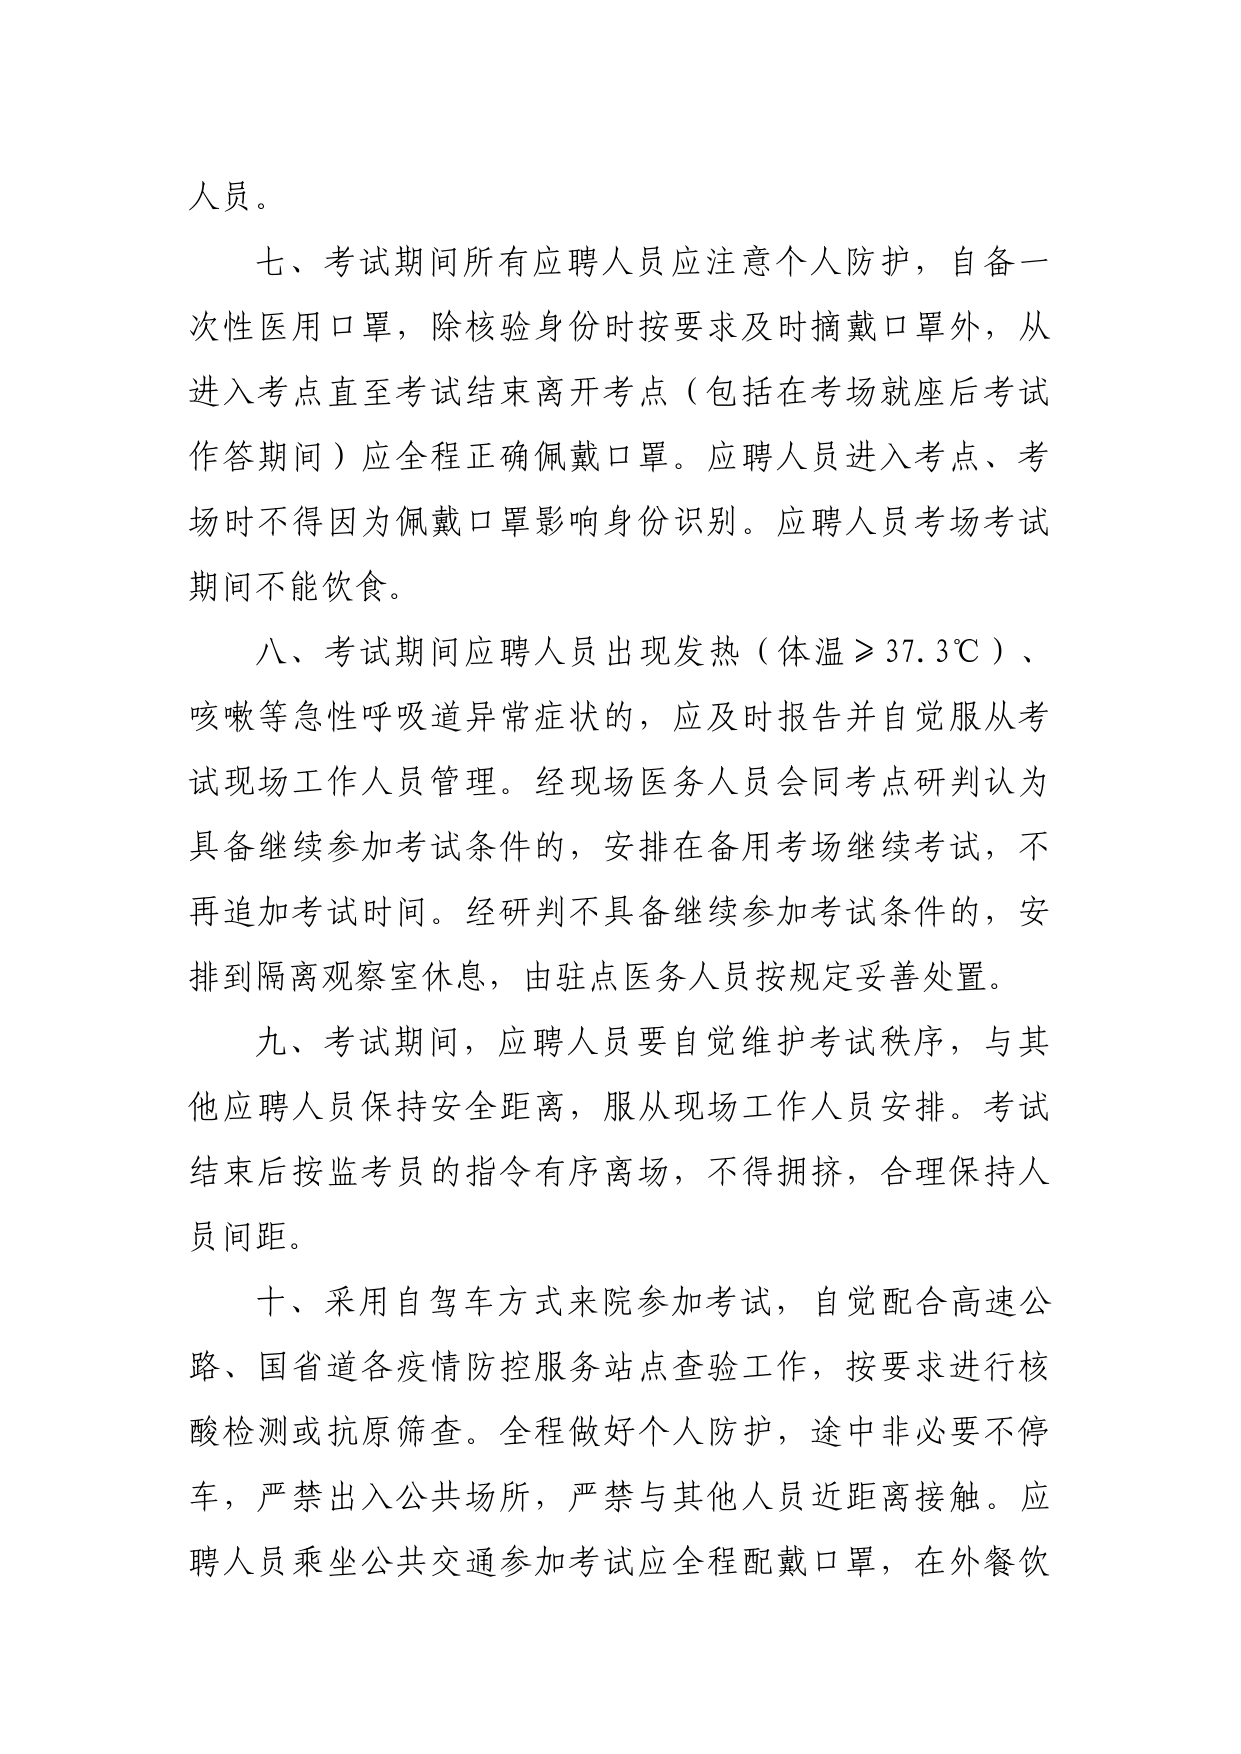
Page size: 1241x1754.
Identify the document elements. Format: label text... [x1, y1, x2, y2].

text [187, 162, 1053, 227]
text 七、考试期间所有应聘人员应注意个人防护，自备一次性医用口罩，除核验身份时按要求及时摘戴口罩外，从进入考点直至考试结束离开考点（包括在考场就座后考试作答期间）应全程正确佩戴口罩。应聘人员进入考点、考场时不得因为佩戴口罩影响身份识别。应聘人员考场考试期间不能饮食。 [187, 227, 1053, 617]
text 八、考试期间应聘人员出现发热（体温≥37.3℃）、咳嗽等急性呼吸道异常症状的，应及时报告并自觉服从考试现场工作人员管理。经现场医务人员会同考点研判认为具备继续参加考试条件的，安排在备用考场继续考试，不再追加考试时间。经研判不具备继续参加考试条件的，安排到隔离观察室休息，由驻点医务人员按规定妥善处置。 [187, 617, 1053, 1007]
text 九、考试期间，应聘人员要自觉维护考试秩序，与其他应聘人员保持安全距离，服从现场工作人员安排。考试结束后按监考员的指令有序离场，不得拥挤，合理保持人员间距。 [187, 1007, 1053, 1267]
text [187, 1267, 1053, 1592]
